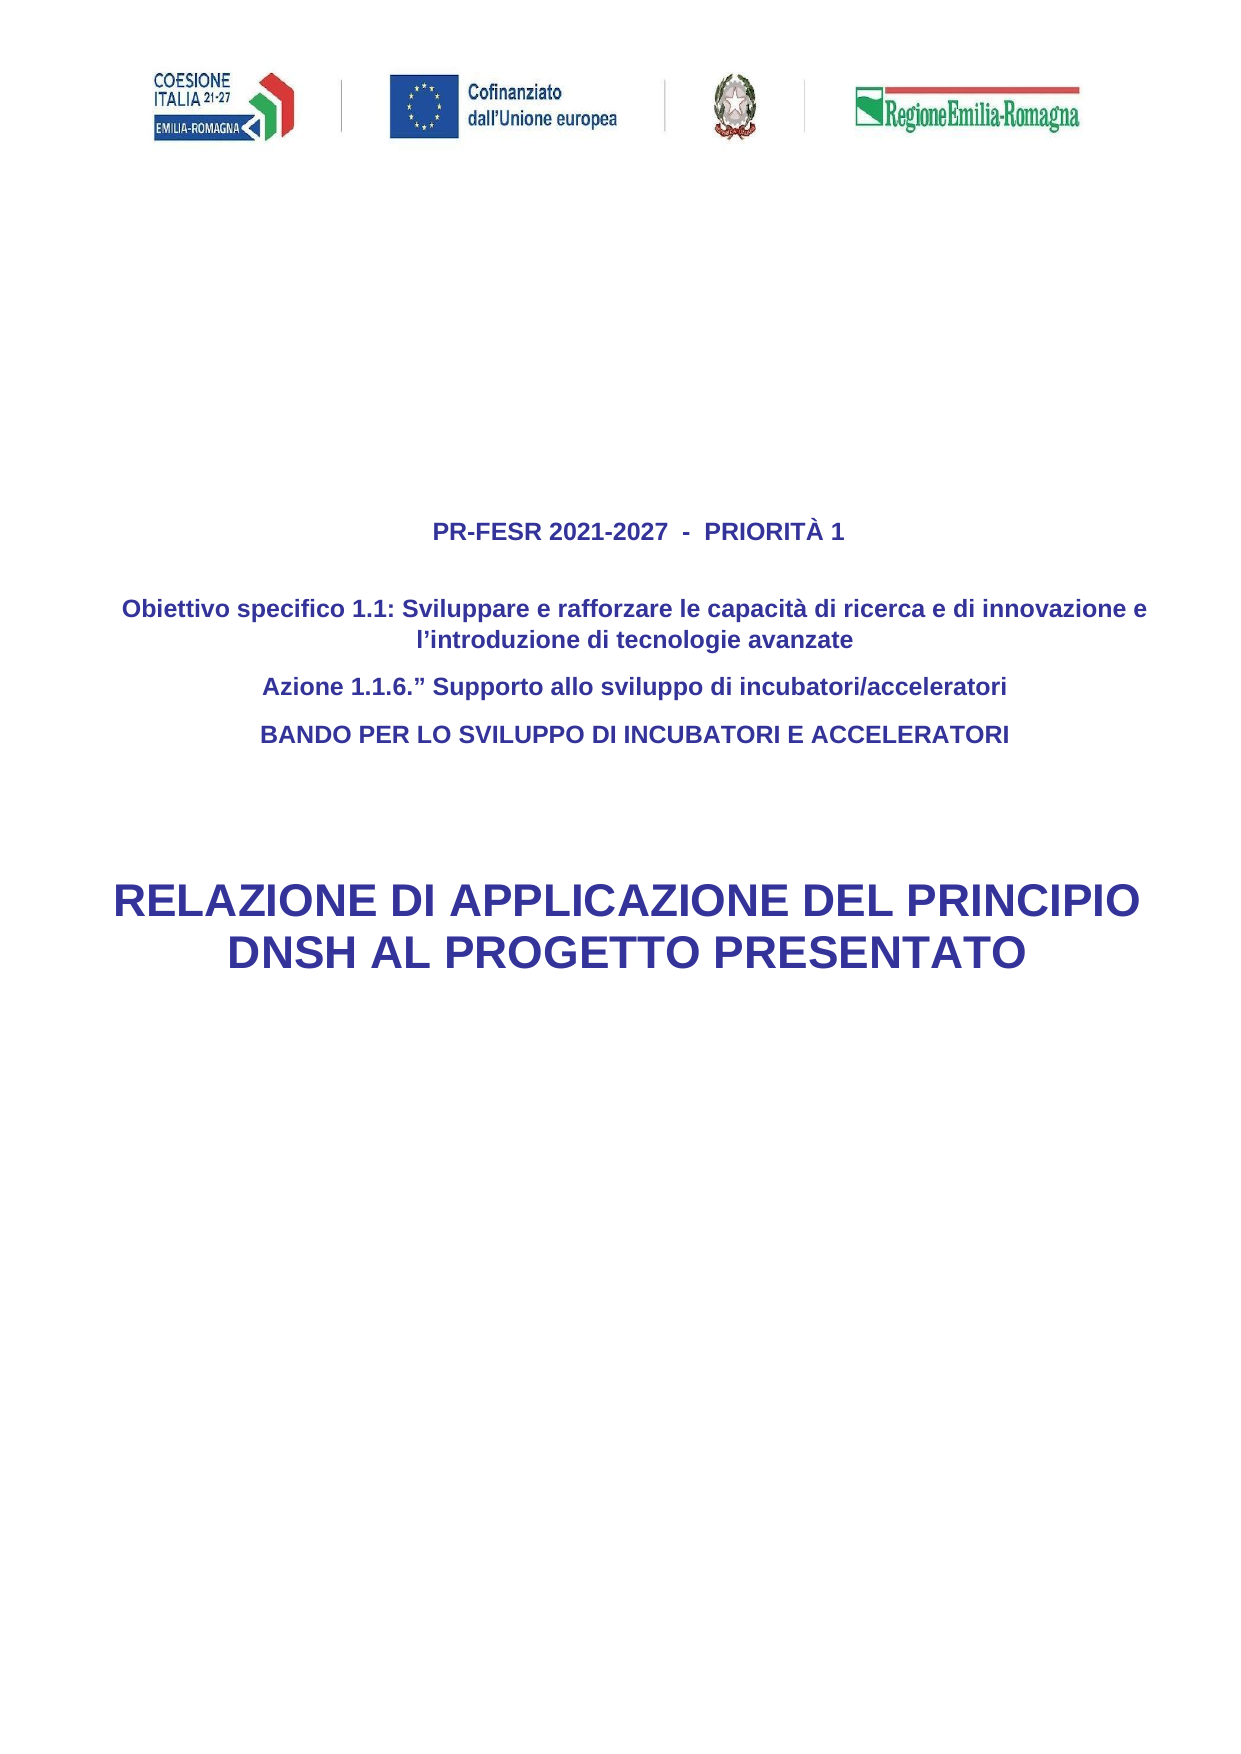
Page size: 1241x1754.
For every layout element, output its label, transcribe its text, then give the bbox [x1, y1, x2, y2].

text Obiettivo specifico 1.1: Sviluppare e rafforzare le capacità di ricerca e di innovazione e l’introduzione di tecnologie avanzate [118, 593, 1152, 653]
text BANDO PER LO SVILUPPO DI INCUBATORI E ACCELERATORI [118, 720, 1152, 749]
text RELAZIONE DI APPLICAZIONE DEL PRINCIPIO DNSH AL PROGETTO PRESENTATO [103, 873, 1152, 978]
picture [142, 59, 1092, 153]
text Azione 1.1.6.” Supporto allo sviluppo di incubatori/acceleratori [118, 672, 1152, 701]
text PR-FESR 2021-2027 - PRIORITÀ 1 [125, 517, 1152, 546]
